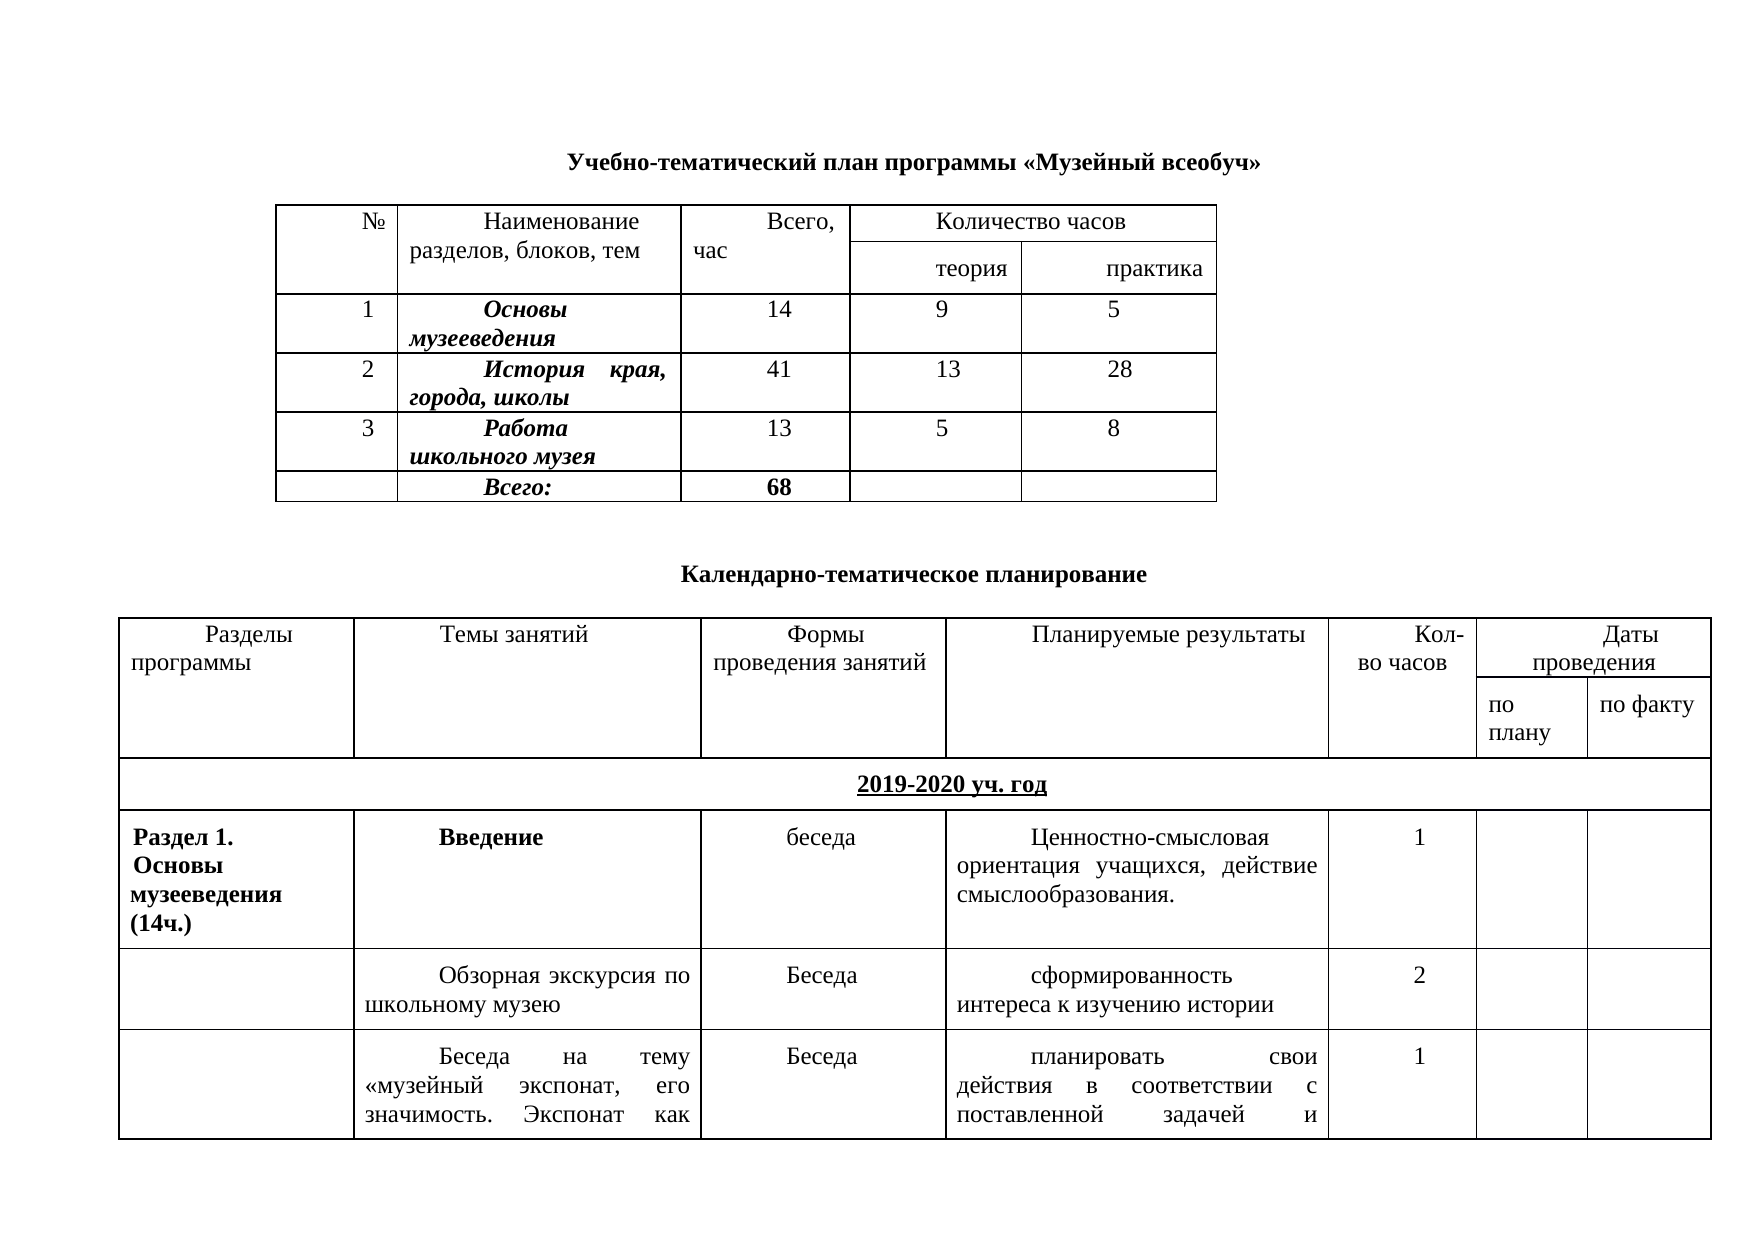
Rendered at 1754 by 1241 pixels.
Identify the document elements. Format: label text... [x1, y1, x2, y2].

table_cell [1588, 1030, 1710, 1138]
table_cell 2 [277, 354, 397, 411]
table_cell 14 [682, 295, 849, 352]
table_cell [120, 949, 353, 1029]
table_cell 5 [1022, 295, 1216, 352]
table_header Наименование разделов, блоков, тем [398, 206, 680, 293]
table_cell 3 [277, 413, 397, 470]
table_header № [277, 206, 397, 293]
table_cell [1477, 949, 1587, 1029]
table_cell [851, 472, 1021, 501]
table_cell 13 [851, 354, 1021, 411]
table_cell Раздел 1. Основы музееведения (14ч.) [120, 811, 353, 948]
table_cell 68 [682, 472, 849, 501]
table_cell История края, города, школы [398, 354, 680, 411]
table_header Кол-во часов [1329, 619, 1476, 757]
table_header Планируемые результаты [947, 619, 1328, 757]
table_header Всего, час [682, 206, 849, 293]
table_cell [1477, 811, 1587, 948]
table_cell по факту [1588, 678, 1710, 757]
table_cell Основы музееведения [398, 295, 680, 352]
table_cell сформированность интереса к изучению истории [947, 949, 1328, 1029]
table_cell по плану [1477, 678, 1587, 757]
table_cell [277, 472, 397, 501]
text Календарно-тематическое планирование [118, 559, 1636, 588]
table_cell 5 [851, 413, 1021, 470]
table_cell практика [1022, 242, 1216, 293]
table_cell 9 [851, 295, 1021, 352]
table_cell 1 [1329, 1030, 1476, 1138]
table_cell 1 [1329, 811, 1476, 948]
table_cell 8 [1022, 413, 1216, 470]
table_header Количество часов [851, 206, 1216, 241]
table_cell 41 [682, 354, 849, 411]
table_cell [1022, 472, 1216, 501]
table_cell 13 [682, 413, 849, 470]
table_header Даты проведения [1477, 619, 1710, 676]
table_cell Введение [355, 811, 700, 948]
table_cell [120, 1030, 353, 1138]
table_cell Беседа [702, 949, 945, 1029]
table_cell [947, 1030, 1328, 1138]
table_cell 1 [277, 295, 397, 352]
table_cell Беседа [702, 1030, 945, 1138]
text Учебно-тематический план программы «Музейный всеобуч» [118, 147, 1636, 176]
table_header Разделы программы [120, 619, 353, 757]
table_cell Обзорная экскурсия по школьному музею [355, 949, 700, 1029]
table_cell Работа школьного музея [398, 413, 680, 470]
table_cell [1477, 1030, 1587, 1138]
table_cell Всего: [398, 472, 680, 501]
table_cell Ценностно-смысловая ориентация учащихся, действие смыслообразования. [947, 811, 1328, 948]
table_cell беседа [702, 811, 945, 948]
table_header Темы занятий [355, 619, 700, 757]
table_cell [355, 1030, 700, 1138]
table_cell [1588, 811, 1710, 948]
table_cell теория [851, 242, 1021, 293]
table_cell 2 [1329, 949, 1476, 1029]
table_header Формы проведения занятий [702, 619, 945, 757]
table_cell 28 [1022, 354, 1216, 411]
table_cell [1588, 949, 1710, 1029]
table_cell 2019-2020 уч. год [120, 759, 1710, 809]
